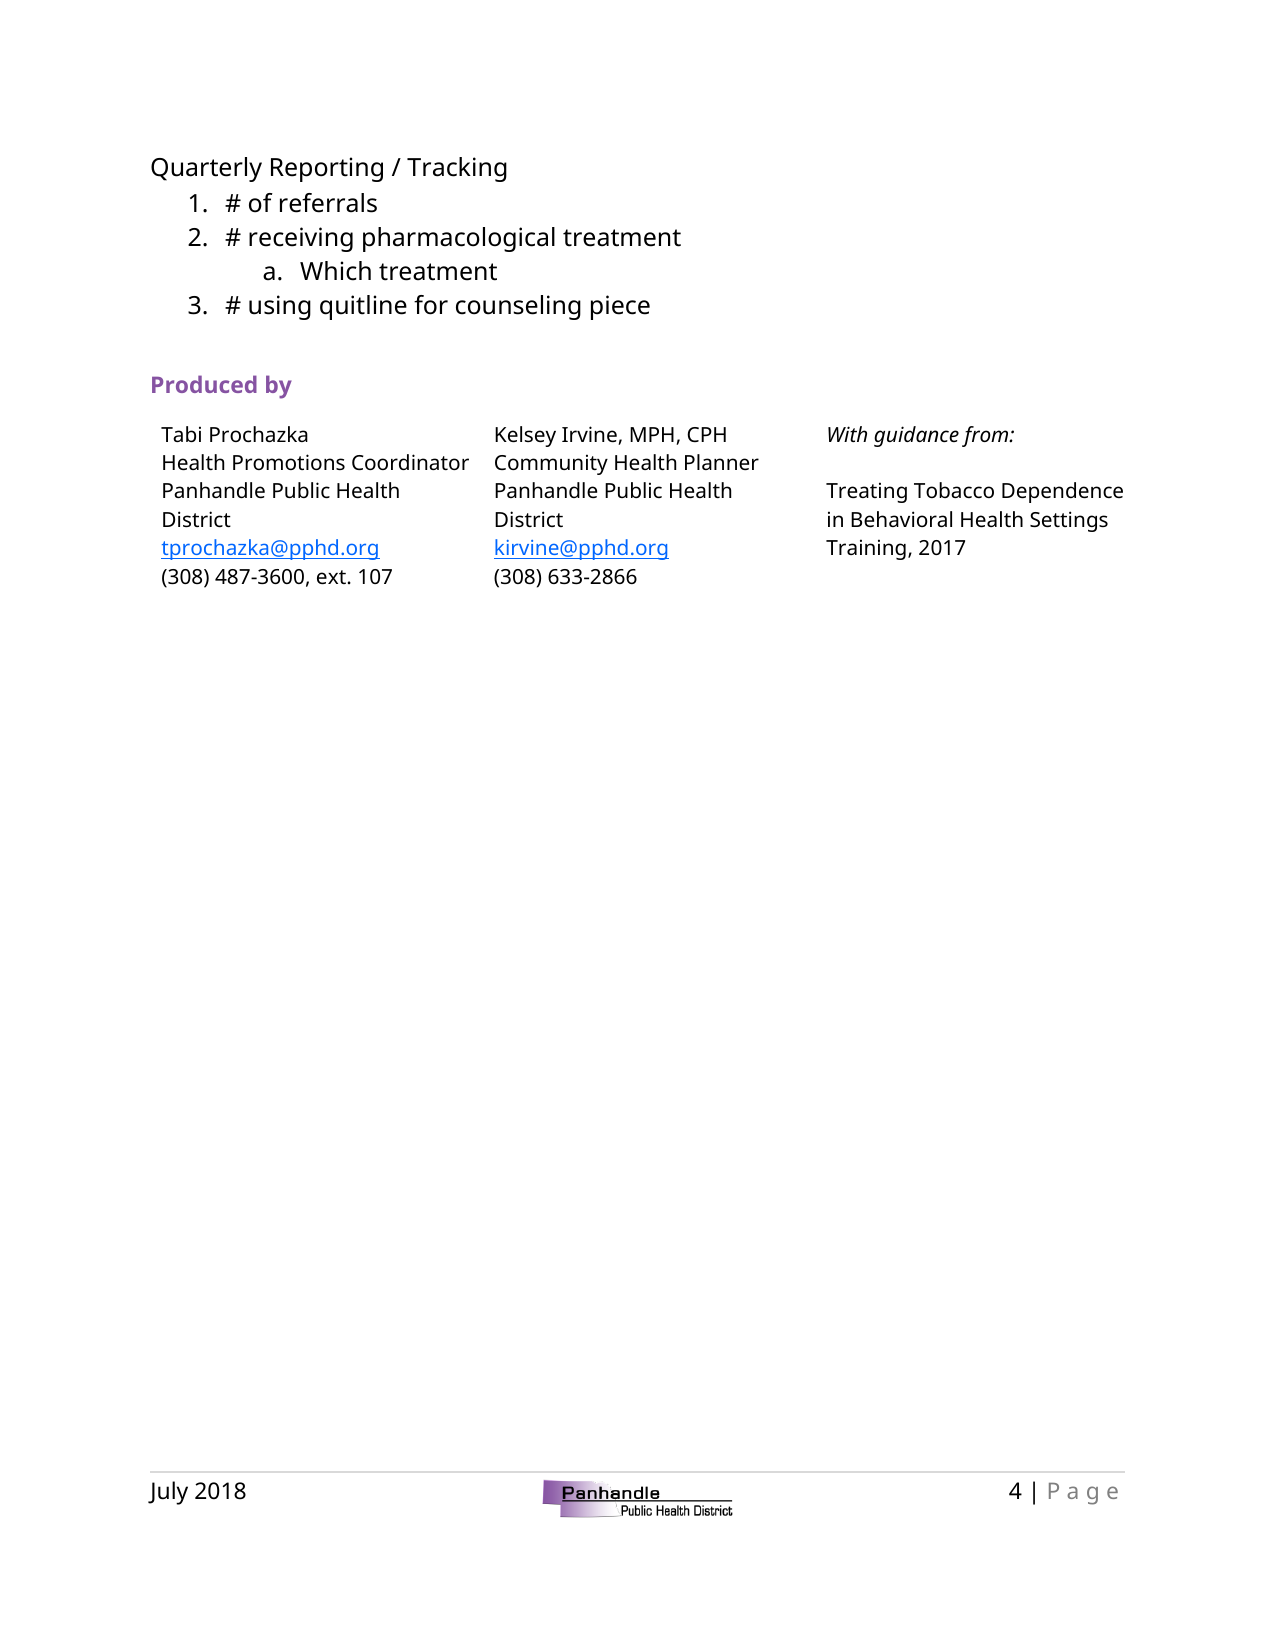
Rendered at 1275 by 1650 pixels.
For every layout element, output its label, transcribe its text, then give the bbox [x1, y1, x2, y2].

text Produced by [150, 369, 1125, 401]
table_header Tabi Prochazka Health Promotions Coordinator Panhandle Public Health District tprochazka@pphd.org (308) 487-3600, ext. 107 [150, 420, 482, 619]
text Quarterly Reporting / Tracking [150, 150, 1125, 184]
table_header Kelsey Irvine, MPH, CPH Community Health Planner Panhandle Public Health District kirvine@pphd.org (308) 633-2866 [483, 420, 815, 619]
list Which treatment [262, 253, 1125, 287]
table_header With guidance from: Treating Tobacco Dependence in Behavioral Health Settings Training, 2017 [815, 420, 1147, 619]
list # using quitline for counseling piece [187, 287, 1125, 322]
list # of referrals [187, 185, 1125, 219]
picture [539, 1475, 735, 1524]
list # receiving pharmacological treatment [187, 219, 1125, 253]
